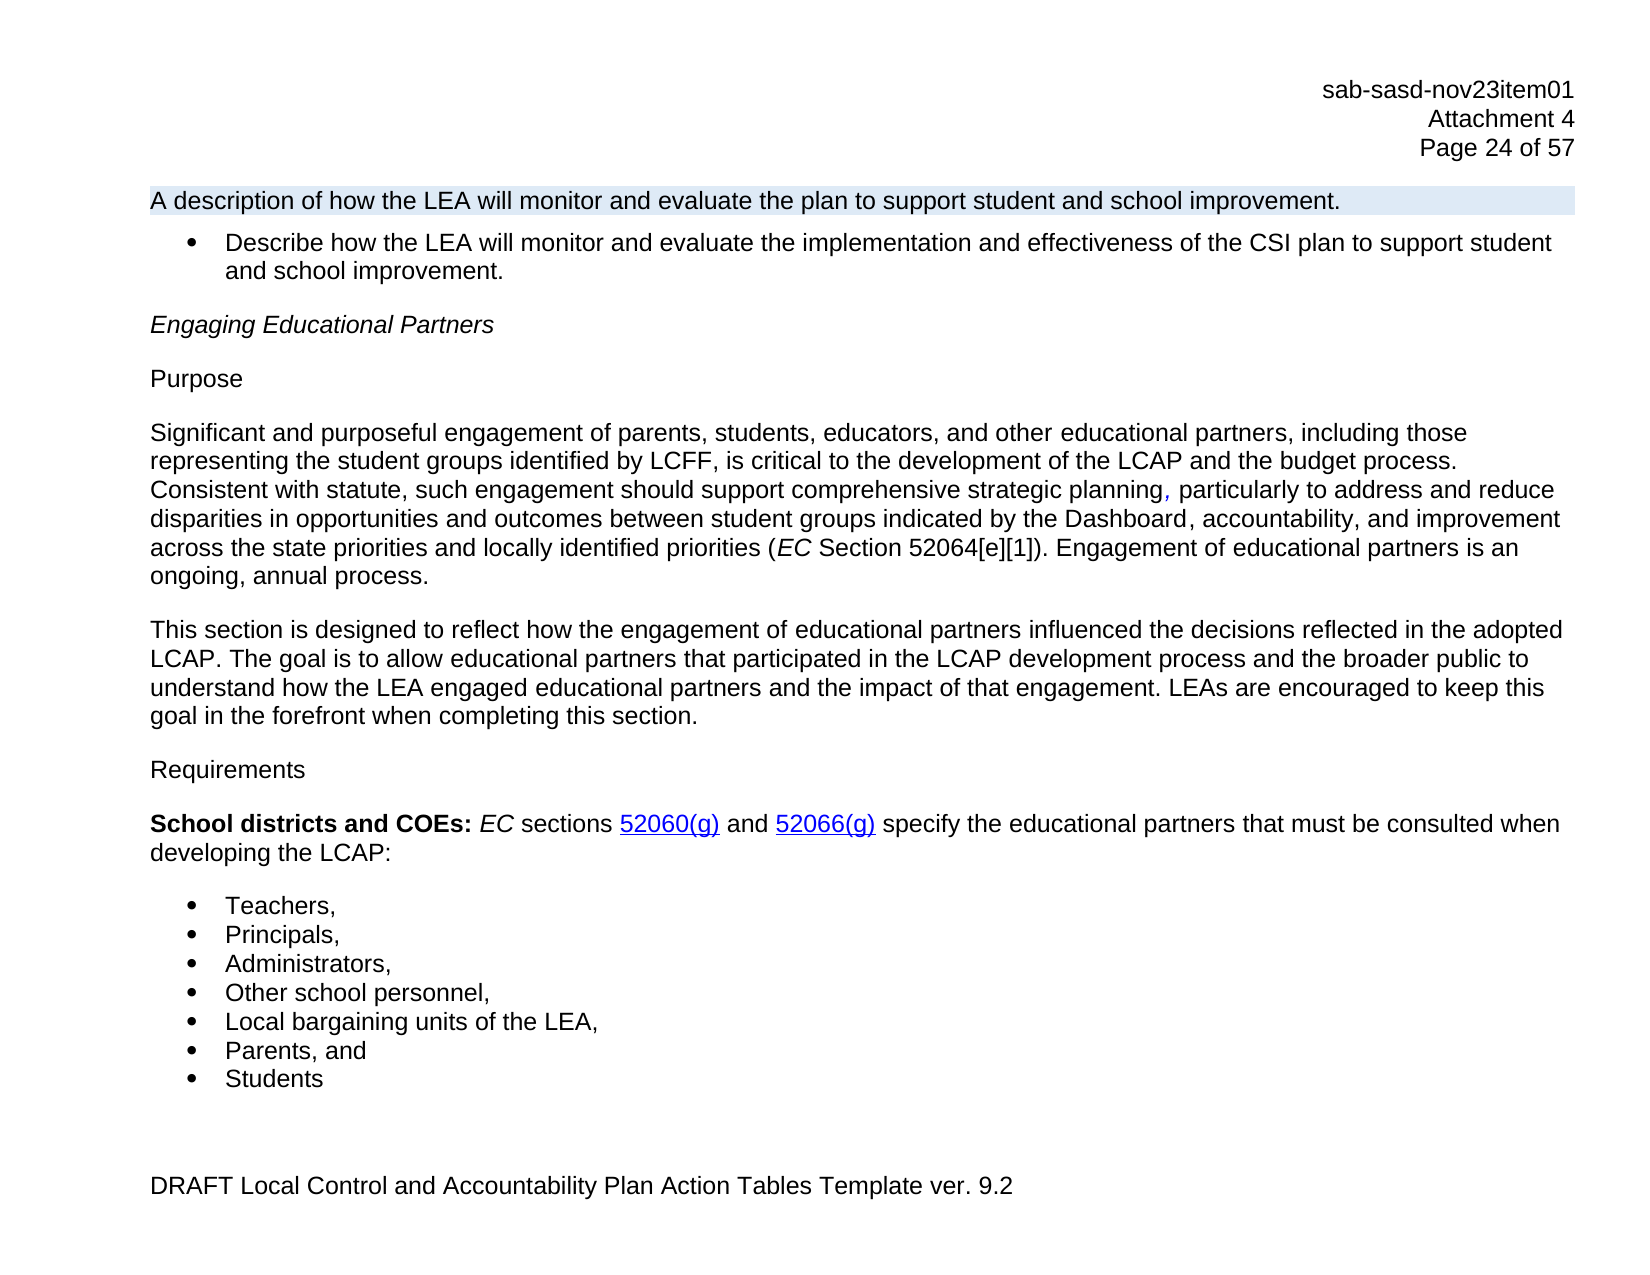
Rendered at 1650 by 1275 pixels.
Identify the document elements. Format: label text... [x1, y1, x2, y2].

list Describe how the LEA will monitor and evaluate the implementation and effectiveness of the CSI plan to support student and school improvement. [187, 227, 1575, 285]
list Local bargaining units of the LEA, [187, 1007, 1575, 1036]
subtitle Purpose [150, 364, 1575, 393]
list Administrators, [187, 949, 1575, 978]
list Parents, and [187, 1036, 1575, 1064]
list Teachers, [187, 891, 1575, 920]
text This section is designed to reflect how the engagement of educational partners influenced the decisions reflected in the adopted LCAP. The goal is to allow educational partners that participated in the LCAP development process and the broader public to understand how the LEA engaged educational partners and the impact of that engagement. LEAs are encouraged to keep this goal in the forefront when completing this section. [150, 615, 1575, 730]
list Students [187, 1064, 1575, 1093]
list Other school personnel, [187, 978, 1575, 1007]
subtitle Engaging Educational Partners [150, 310, 1575, 339]
list Principals, [187, 920, 1575, 949]
text School districts and COEs: EC sections 52060(g) and 52066(g) specify the educational partners that must be consulted when developing the LCAP: [150, 809, 1575, 866]
text A description of how the LEA will monitor and evaluate the plan to support student and school improvement. [150, 186, 1575, 215]
subtitle Requirements [150, 755, 1575, 784]
text Significant and purposeful engagement of parents, students, educators, and other educational partners, including those representing the student groups identified by LCFF, is critical to the development of the LCAP and the budget process. Consistent with statute, such engagement should support comprehensive strategic planning, particularly to address and reduce disparities in opportunities and outcomes between student groups indicated by the Dashboard, accountability, and improvement across the state priorities and locally identified priorities (EC Section 52064[e][1]). Engagement of educational partners is an ongoing, annual process. [150, 418, 1575, 590]
